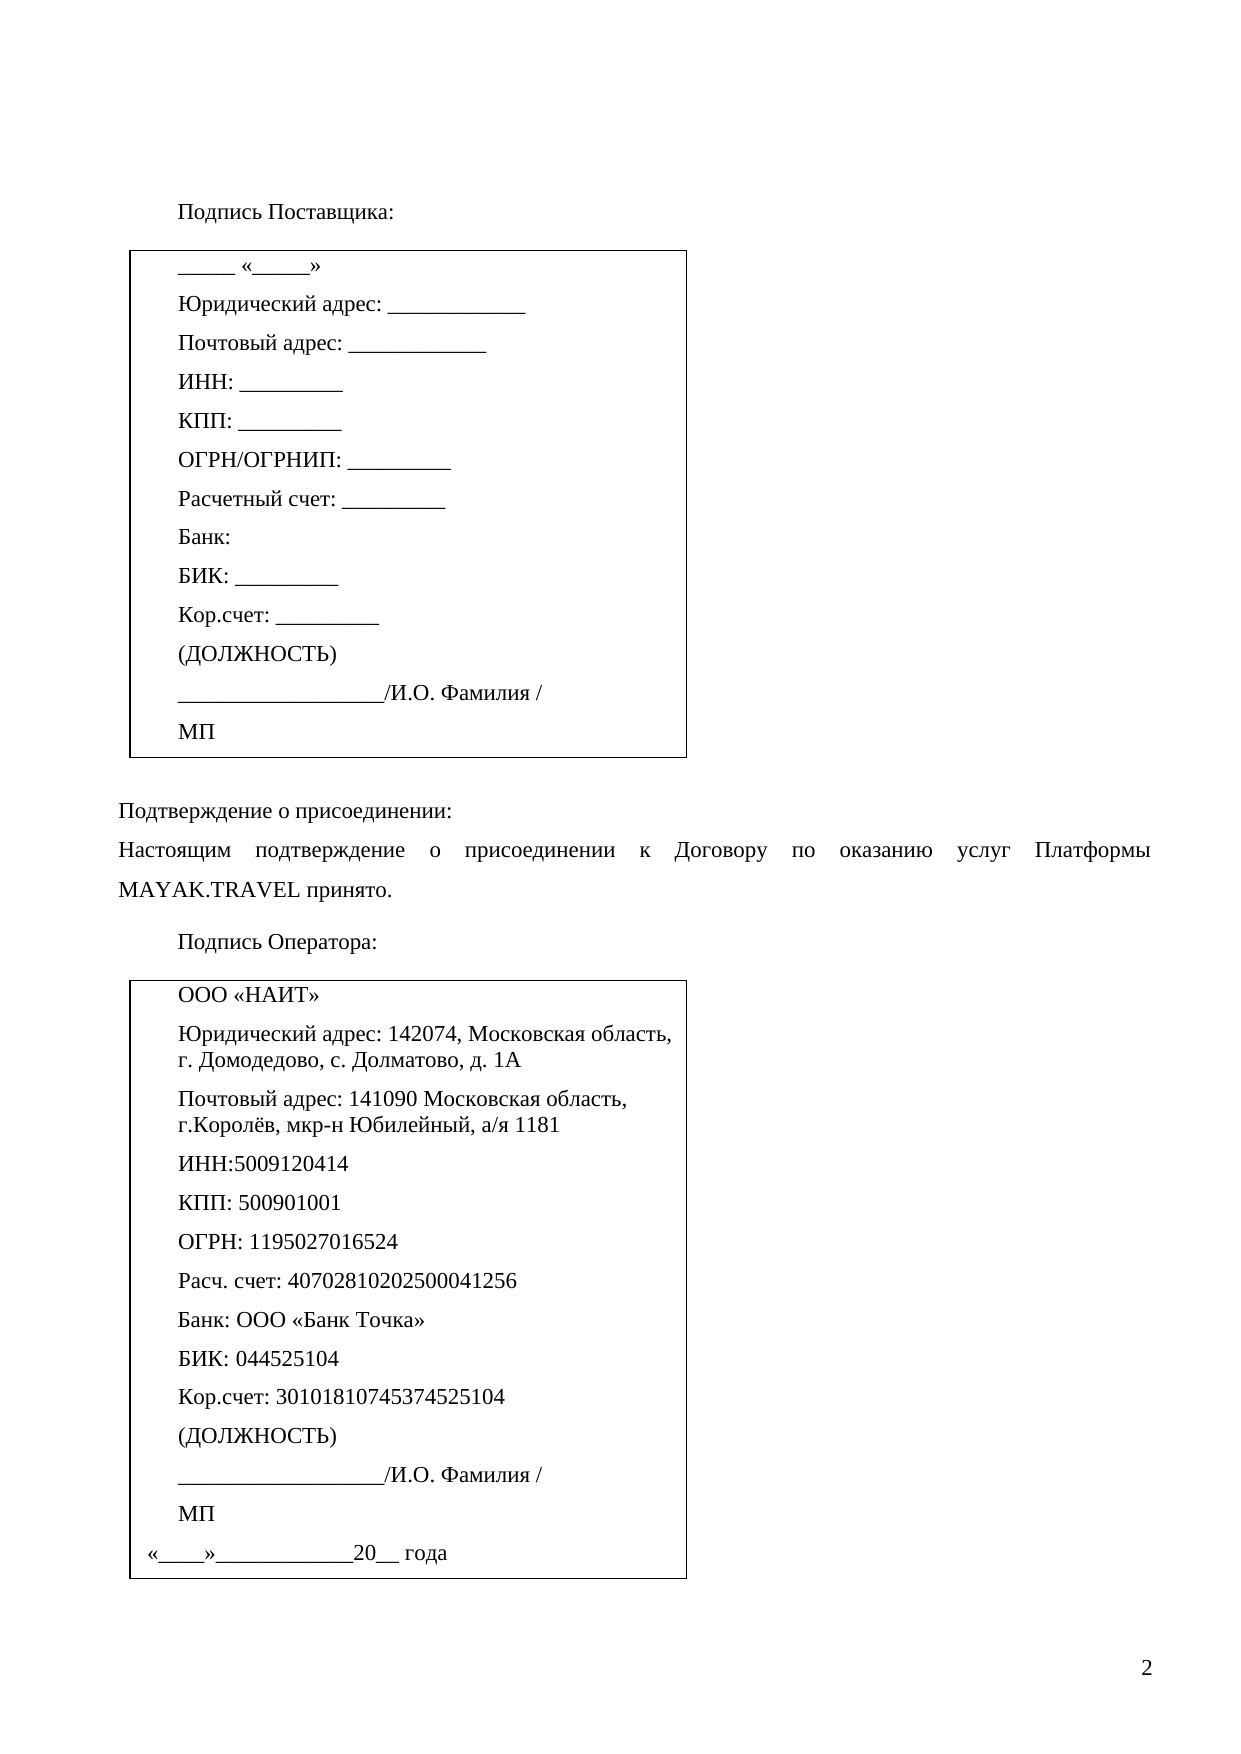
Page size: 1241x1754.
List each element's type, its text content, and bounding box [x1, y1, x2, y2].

table_header ООО «НАИТ» Юридический адрес: 142074, Московская область, г. Домодедово, с. Долматово, д. 1А Почтовый адрес: 141090 Московская область, г.Королёв, мкр-н Юбилейный, а/я 1181 ИНН:5009120414 КПП: 500901001 ОГРН: 1195027016524 Расч. счет: 40702810202500041256 Банк: ООО «Банк Точка» БИК: 044525104 Кор.счет: 30101810745374525104 (ДОЛЖНОСТЬ) __________________/И.О. Фамилия / МП «____»____________20__ года [131, 981, 686, 1578]
text Подпись Поставщика: [118, 198, 1152, 225]
text Подтверждение о присоединении: [118, 797, 1152, 823]
text Подпись Оператора: [118, 928, 1152, 954]
text Настоящим подтверждение о присоединении к Договору по оказанию услуг Платформы MAYAK.TRAVEL принято. [118, 837, 1152, 902]
table_header _____ «_____» Юридический адрес: ____________ Почтовый адрес: ____________ ИНН: _________ КПП: _________ ОГРН/ОГРНИП: _________ Расчетный счет: _________ Банк: БИК: _________ Кор.счет: _________ (ДОЛЖНОСТЬ) __________________/И.О. Фамилия / МП [131, 251, 686, 757]
